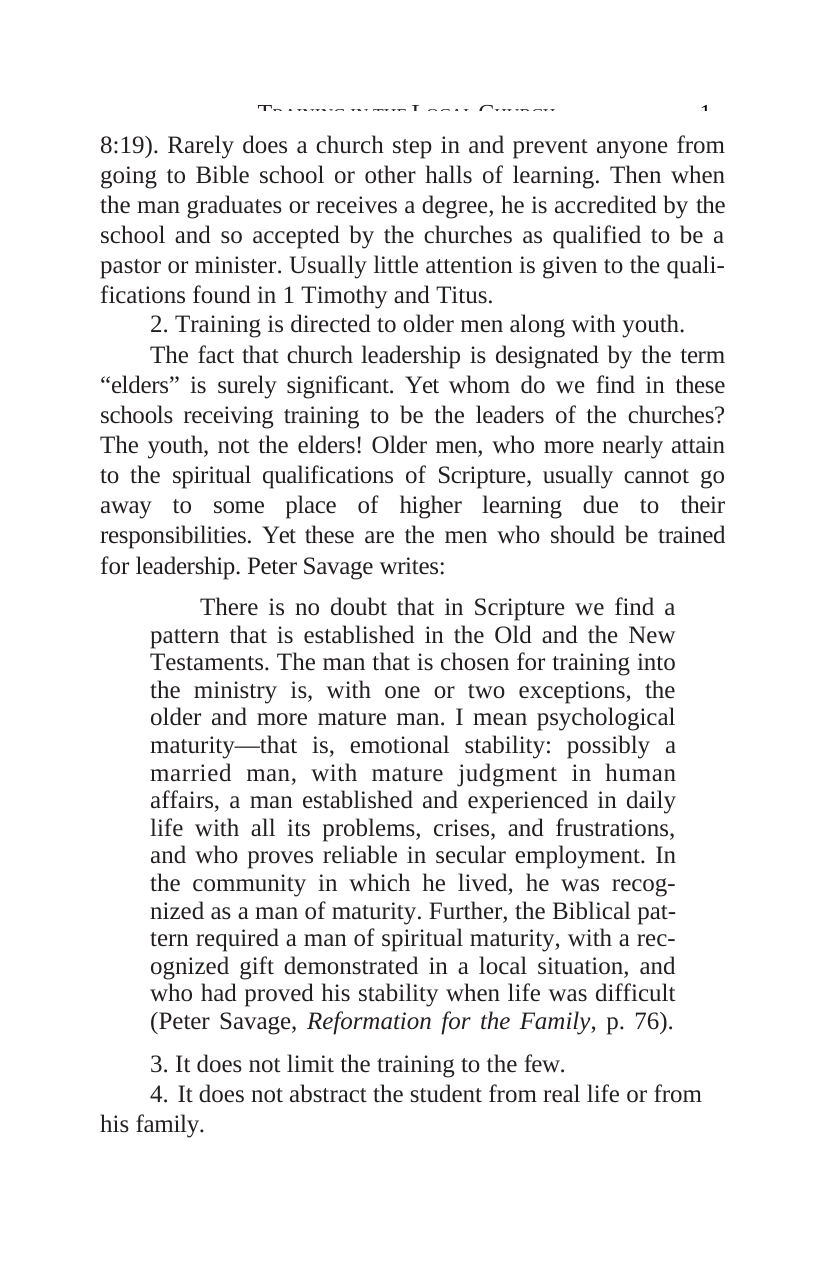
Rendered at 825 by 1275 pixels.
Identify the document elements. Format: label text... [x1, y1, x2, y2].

text There is no doubt that in Scripture we find a pattern that is established in the Old and the New Testaments. The man that is chosen for training into the ministry is, with one or two exceptions, the older and more mature man. I mean psychological maturity—that is, emotional stability: possibly a married man, with mature judgment in human affairs, a man established and experienced in daily life with all its problems, crises, and frustrations, and who proves reliable in secular employment. In the community in which he lived, he was recog- nized as a man of maturity. Further, the Biblical pat- tern required a man of spiritual maturity, with a rec- ognized gift demonstrated in a local situation, and who had proved his stability when life was difficult (Peter Savage, Reformation for the Family, p. 76). [150, 593, 676, 1035]
text The fact that church leadership is designated by the term “elders” is surely significant. Yet whom do we find in these schools receiving training to be the leaders of the churches? The youth, not the elders! Older men, who more nearly attain to the spiritual qualifications of Scripture, usually cannot go away to some place of higher learning due to their responsibilities. Yet these are the men who should be trained for leadership. Peter Savage writes: [100, 340, 725, 579]
list It does not abstract the student from real life or from his family. [100, 1079, 725, 1138]
list It does not limit the training to the few. [150, 1049, 737, 1077]
list Training is directed to older men along with youth. [150, 310, 737, 339]
text 8:19). Rarely does a church step in and prevent anyone from going to Bible school or other halls of learning. Then when the man graduates or receives a degree, he is accredited by the school and so accepted by the churches as qualified to be a pastor or minister. Usually little attention is given to the quali- fications found in 1 Timothy and Titus. [100, 130, 725, 309]
